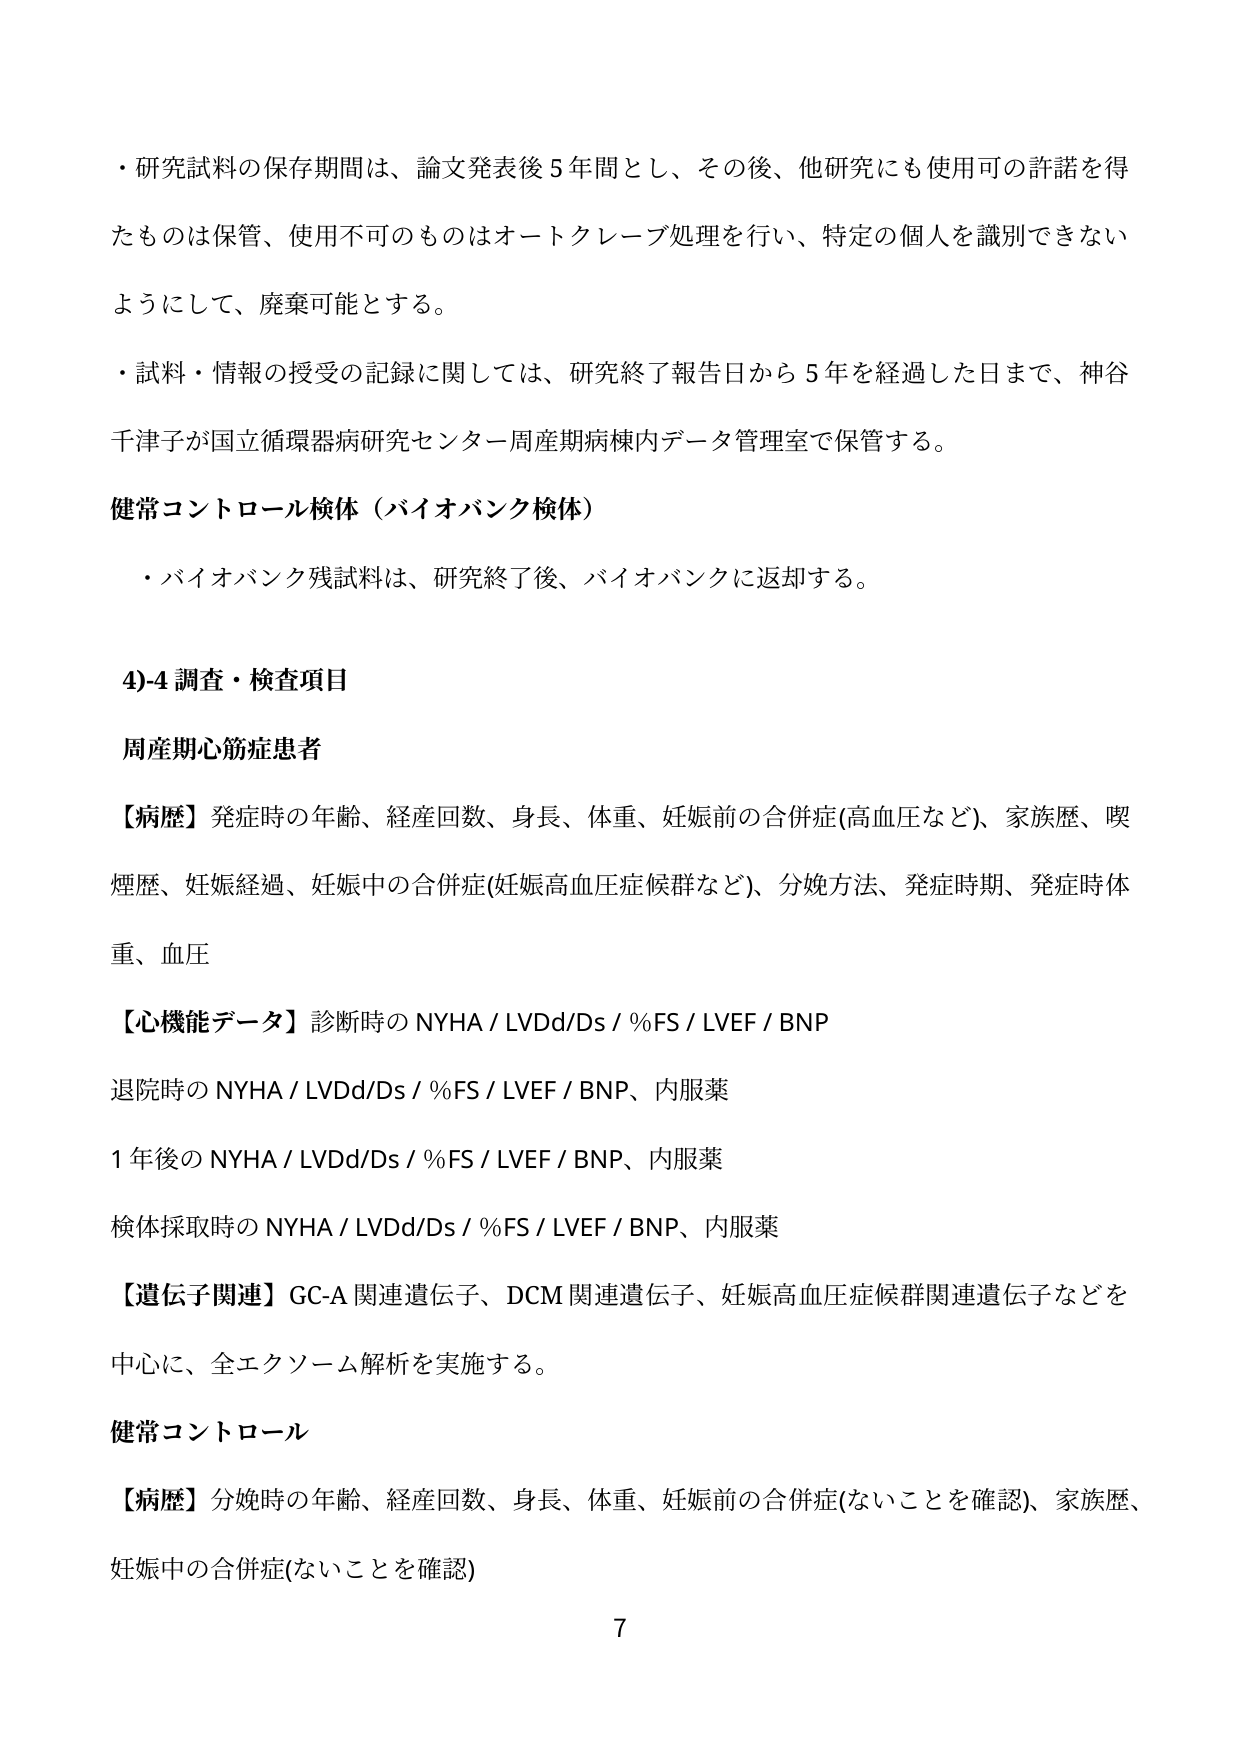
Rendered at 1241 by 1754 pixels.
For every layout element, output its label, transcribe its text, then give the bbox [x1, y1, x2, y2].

text ・バイオバンク残試料は、研究終了後、バイオバンクに返却する。 [110, 542, 1130, 611]
text ・研究試料の保存期間は、論文発表後5年間とし、その後、他研究にも使用可の許諾を得たものは保管、使用不可のものはオートクレーブ処理を行い、特定の個人を識別できないようにして、廃棄可能とする。 [110, 132, 1130, 337]
text 健常コントロール [110, 1396, 1130, 1465]
text ・試料・情報の授受の記録に関しては、研究終了報告日から5年を経過した日まで、神谷 千津子が国立循環器病研究センター周産期病棟内データ管理室で保管する。 [110, 337, 1130, 474]
text 1年後のNYHA / LVDd/Ds / ％FS / LVEF / BNP、内服薬 [110, 1123, 1130, 1191]
text 【心機能データ】診断時のNYHA / LVDd/Ds / ％FS / LVEF / BNP [110, 986, 1130, 1055]
text 【病歴】分娩時の年齢、経産回数、身長、体重、妊娠前の合併症(ないことを確認)、家族歴、妊娠中の合併症(ないことを確認) [110, 1465, 1130, 1601]
text 【病歴】発症時の年齢、経産回数、身長、体重、妊娠前の合併症(高血圧など)、家族歴、喫煙歴、妊娠経過、妊娠中の合併症(妊娠高血圧症候群など)、分娩方法、発症時期、発症時体重、血圧 [110, 781, 1130, 986]
text 4)-4 調査・検査項目 [110, 645, 1130, 713]
text 健常コントロール検体（バイオバンク検体） [110, 474, 1130, 542]
text 周産期心筋症患者 [110, 713, 1130, 781]
text 検体採取時のNYHA / LVDd/Ds / ％FS / LVEF / BNP、内服薬 [110, 1191, 1130, 1260]
text 【遺伝子関連】GC-A関連遺伝子、DCM関連遺伝子、妊娠高血圧症候群関連遺伝子などを中心に、全エクソーム解析を実施する。 [110, 1260, 1130, 1396]
text 退院時のNYHA / LVDd/Ds / ％FS / LVEF / BNP、内服薬 [110, 1055, 1130, 1123]
